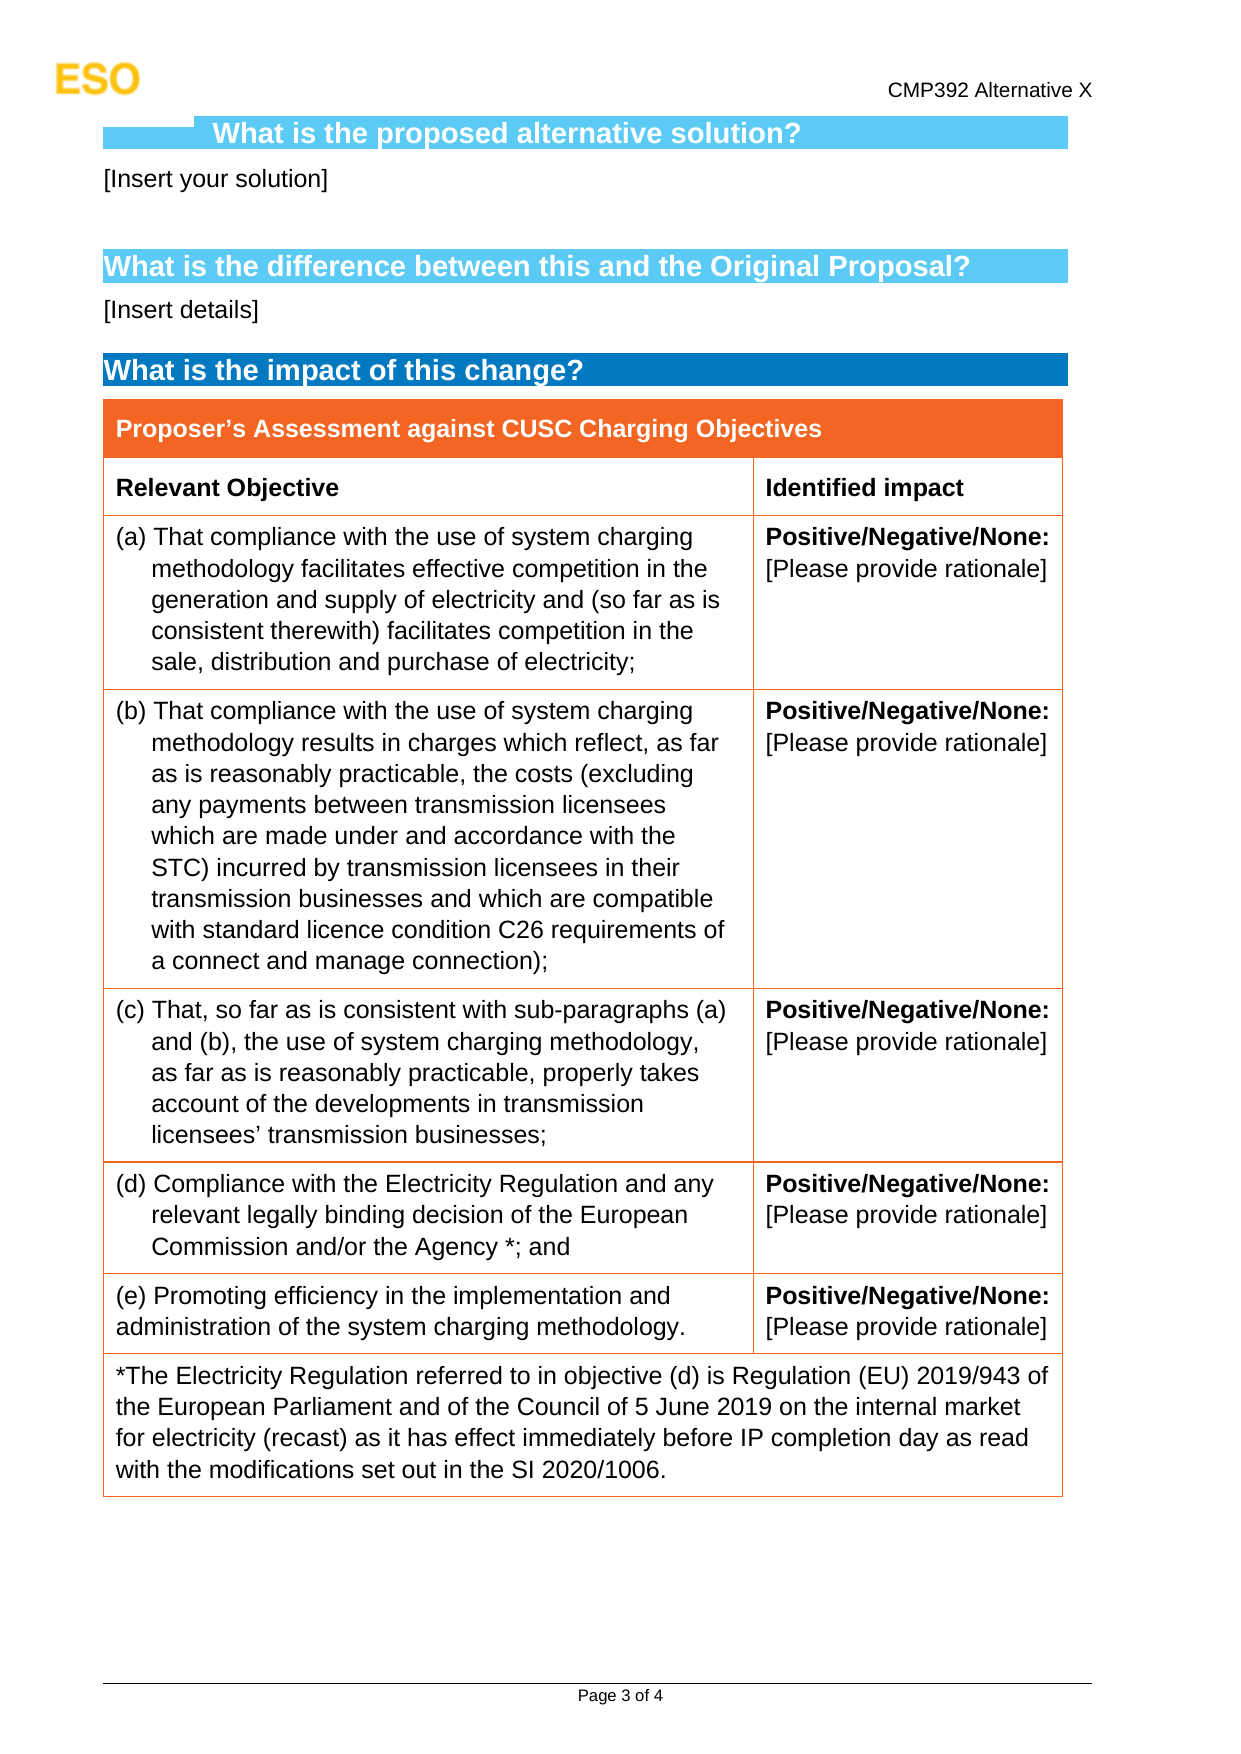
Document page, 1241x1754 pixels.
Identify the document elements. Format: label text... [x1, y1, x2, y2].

table_cell (b) That compliance with the use of system charging methodology results in charges which reflect, as far as is reasonably practicable, the costs (excluding any payments between transmission licensees which are made under and accordance with the STC) incurred by transmission licensees in their transmission businesses and which are compatible with standard licence condition C26 requirements of a connect and manage connection); [104, 690, 753, 987]
table_cell Positive/Negative/None: [Please provide rationale] [754, 690, 1062, 987]
table_cell *The Electricity Regulation referred to in objective (d) is Regulation (EU) 2019/943 of the European Parliament and of the Council of 5 June 2019 on the internal market for electricity (recast) as it has effect immediately before IP completion day as read with the modifications set out in the SI 2020/1006. [104, 1354, 1062, 1496]
table_cell Relevant Objective [104, 458, 753, 514]
text [Insert details] [103, 295, 1092, 324]
text [Insert your solution] [103, 162, 1092, 193]
text What is the proposed alternative solution? [103, 116, 1068, 149]
text What is the impact of this change? [103, 353, 1068, 386]
table_cell Identified impact [754, 458, 1062, 514]
table_cell (e) Promoting efficiency in the implementation and administration of the system charging methodology. [104, 1274, 753, 1353]
picture [3, 0, 194, 127]
table_cell Positive/Negative/None: [Please provide rationale] [754, 1163, 1062, 1273]
table_cell (d) Compliance with the Electricity Regulation and any relevant legally binding decision of the European Commission and/or the Agency *; and [104, 1163, 753, 1273]
table_cell Positive/Negative/None: [Please provide rationale] [754, 1274, 1062, 1353]
table_cell Positive/Negative/None: [Please provide rationale] [754, 989, 1062, 1161]
table_cell (a) That compliance with the use of system charging methodology facilitates effective competition in the generation and supply of electricity and (so far as is consistent therewith) facilitates competition in the sale, distribution and purchase of electricity; [104, 516, 753, 688]
table_header Proposer’s Assessment against CUSC Charging Objectives [104, 400, 1062, 457]
text What is the difference between this and the Original Proposal? [103, 249, 1068, 283]
table_cell (c) That, so far as is consistent with sub-paragraphs (a) and (b), the use of system charging methodology, as far as is reasonably practicable, properly takes account of the developments in transmission licensees’ transmission businesses; [104, 989, 753, 1161]
table_cell Positive/Negative/None: [Please provide rationale] [754, 516, 1062, 688]
